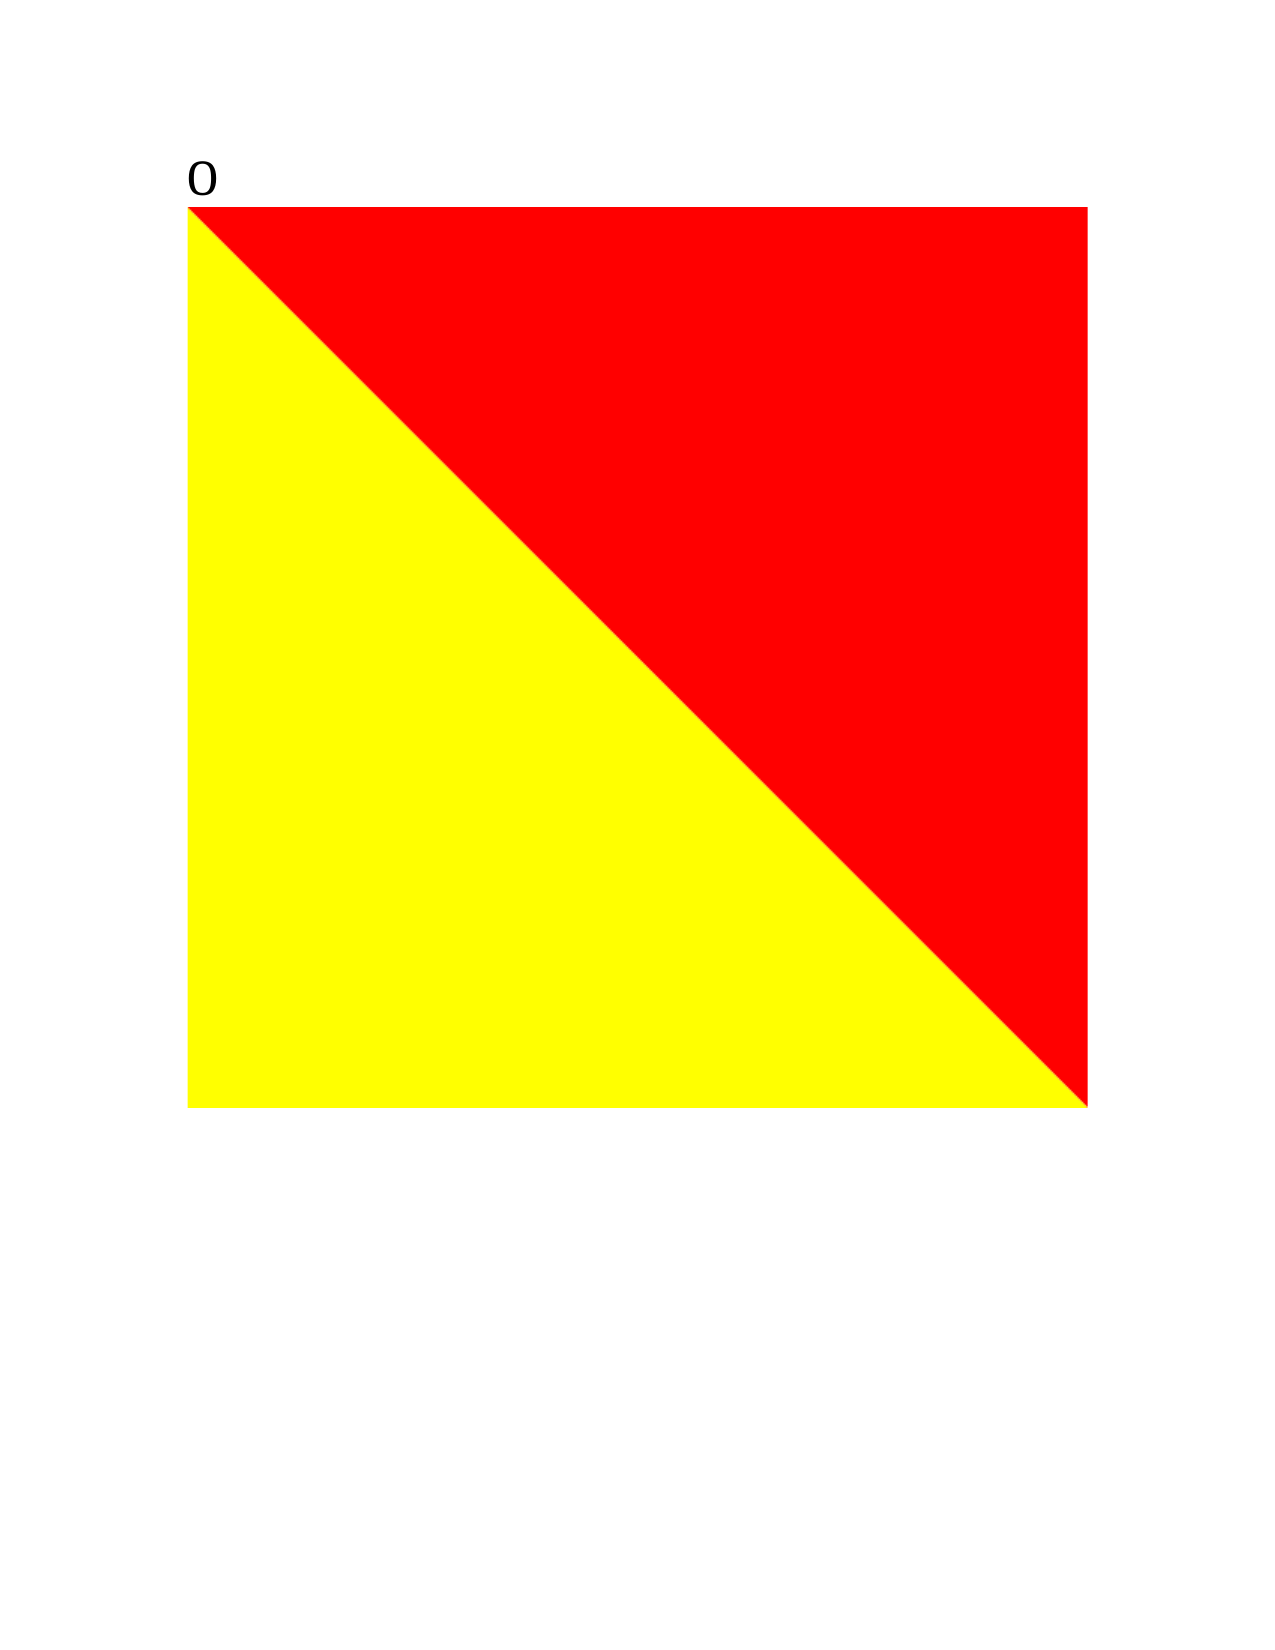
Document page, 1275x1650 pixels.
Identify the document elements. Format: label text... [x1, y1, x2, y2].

text O [187, 150, 1087, 207]
picture [187, 207, 1088, 1108]
